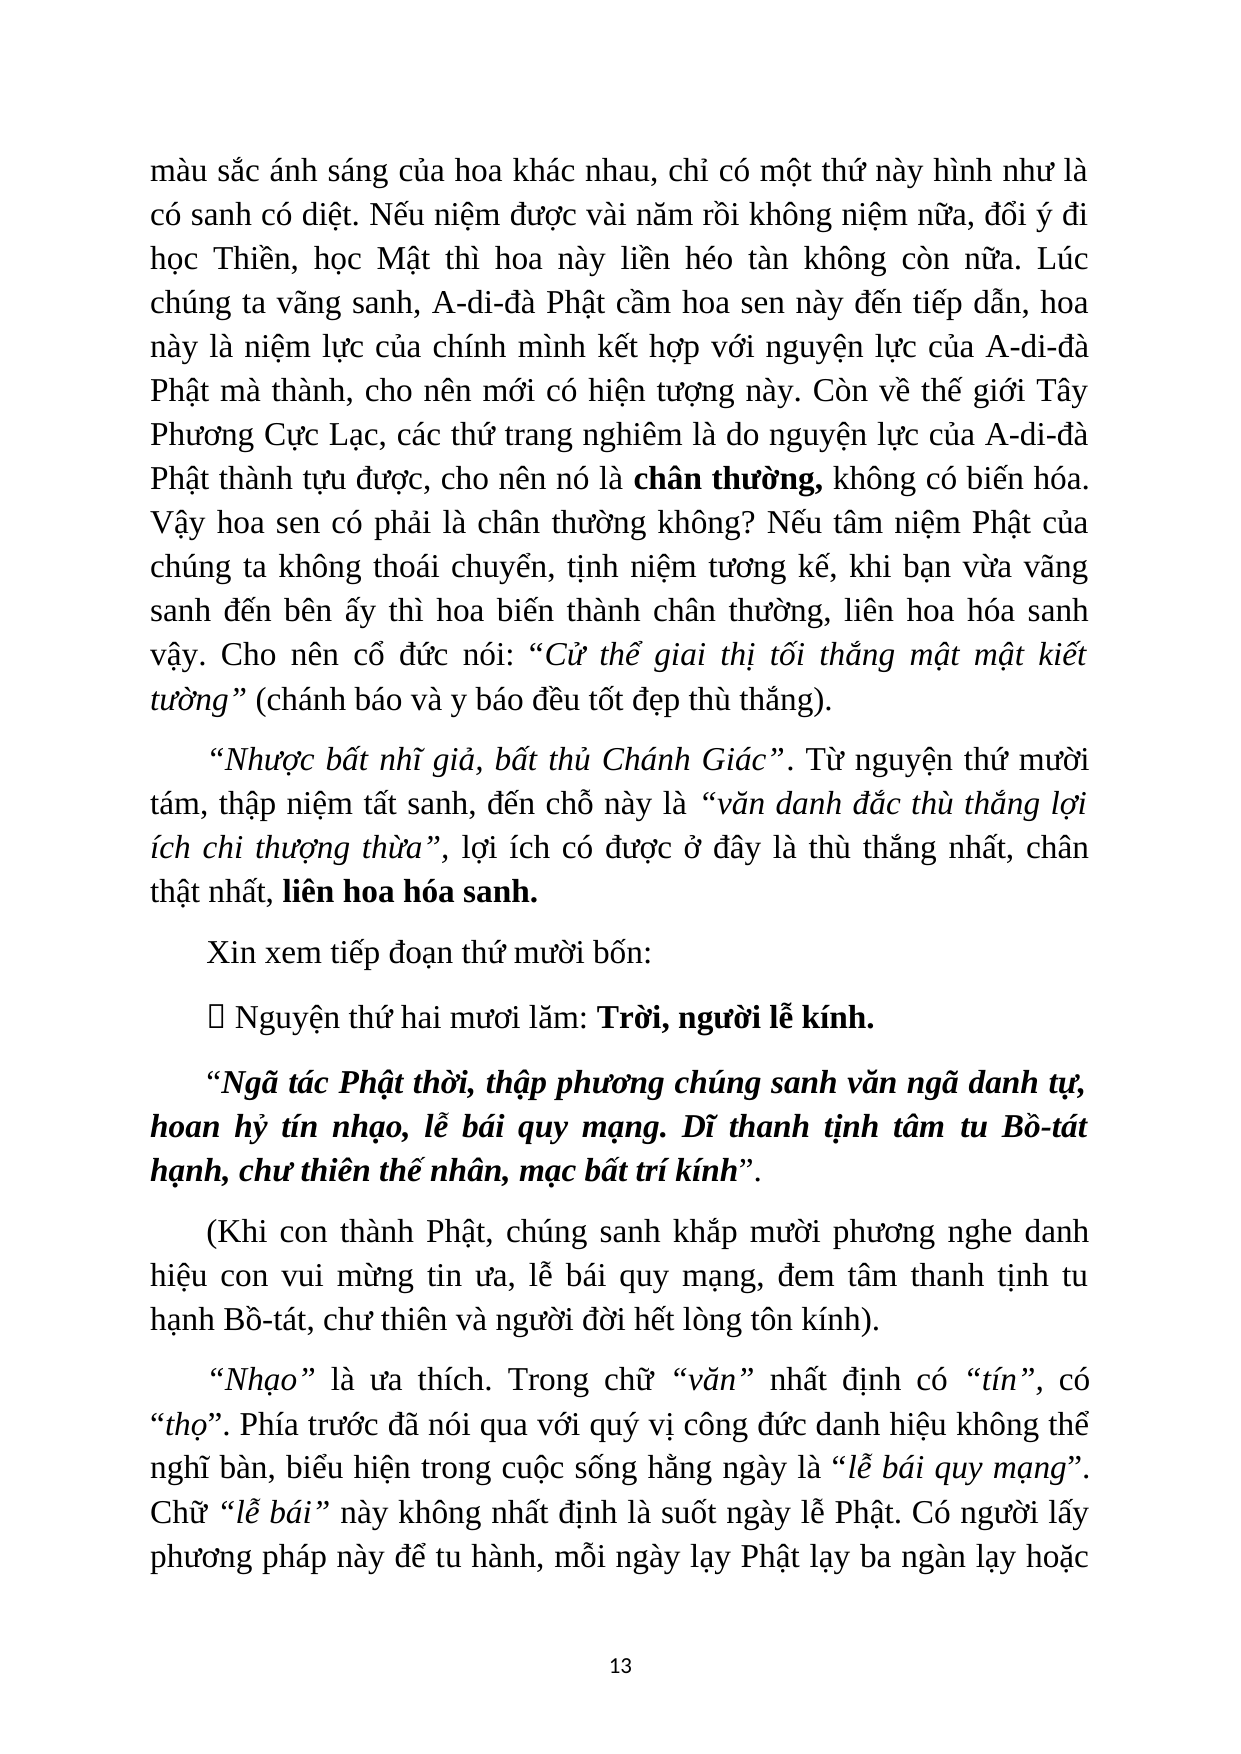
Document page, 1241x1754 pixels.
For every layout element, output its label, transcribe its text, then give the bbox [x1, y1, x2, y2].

text  Nguyện thứ hai mươi lăm: Trời, người lễ kính. [150, 993, 1090, 1038]
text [150, 1360, 1090, 1574]
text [150, 150, 1090, 717]
text Xin xem tiếp đoạn thứ mười bốn: [150, 932, 1090, 971]
text (Khi con thành Phật, chúng sanh khắp mười phương nghe danh hiệu con vui mừng tin ưa, lễ bái quy mạng, đem tâm thanh tịnh tu hạnh Bồ-tát, chư thiên và người đời hết lòng tôn kính). [150, 1211, 1090, 1337]
text “Nhược bất nhĩ giả, bất thủ Chánh Giác”. Từ nguyện thứ mười tám, thập niệm tất sanh, đến chỗ này là “văn danh đắc thù thắng lợi ích chi thượng thừa”, lợi ích có được ở đây là thù thắng nhất, chân thật nhất, liên hoa hóa sanh. [150, 739, 1090, 910]
text “Ngã tác Phật thời, thập phương chúng sanh văn ngã danh tự, hoan hỷ tín nhạo, lễ bái quy mạng. Dĩ thanh tịnh tâm tu Bồ-tát hạnh, chư thiên thế nhân, mạc bất trí kính”. [150, 1062, 1090, 1188]
